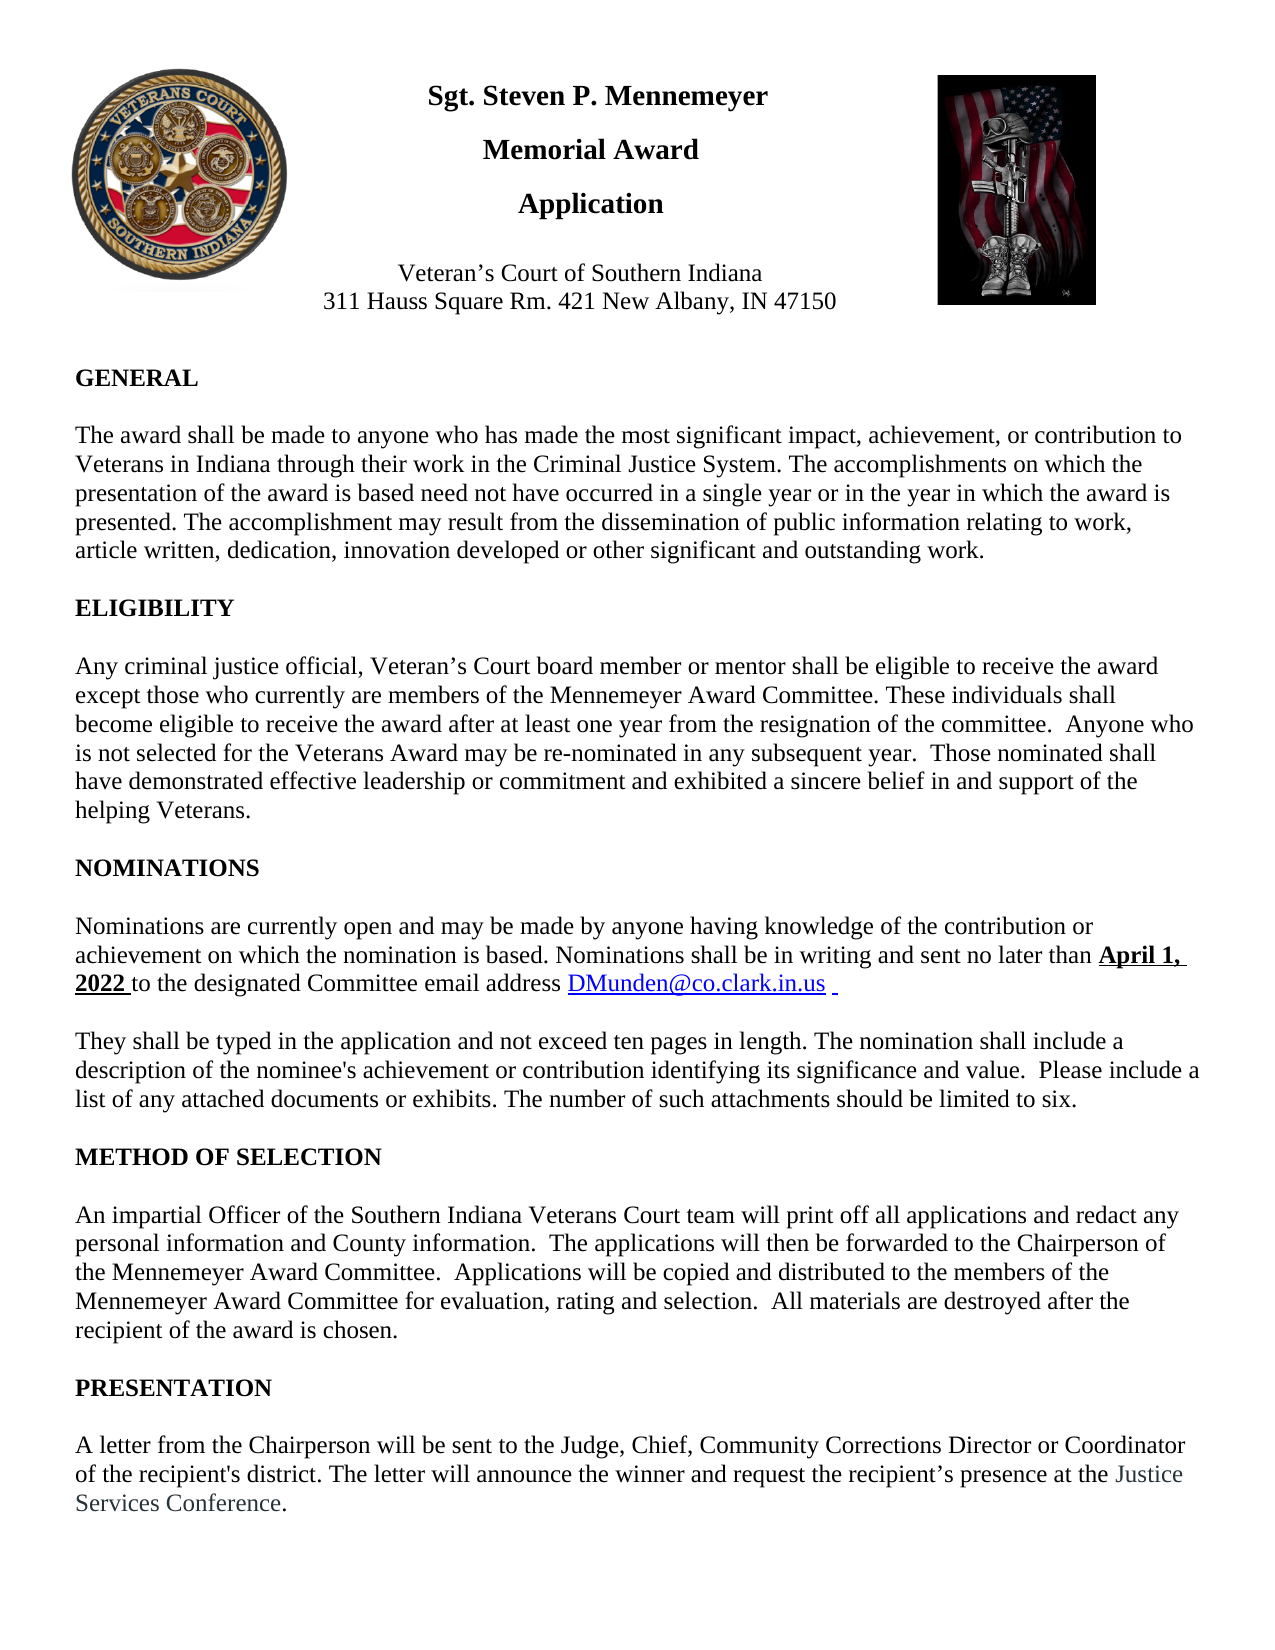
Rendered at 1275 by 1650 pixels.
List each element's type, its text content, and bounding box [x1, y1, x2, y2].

text An impartial Officer of the Southern Indiana Veterans Court team will print off all applications and redact any personal information and County information. The applications will then be forwarded to the Chairperson of the Mennemeyer Award Committee. Applications will be copied and distributed to the members of the Mennemeyer Award Committee for evaluation, rating and selection. All materials are destroyed after the recipient of the award is chosen. [75, 1200, 1200, 1343]
text A letter from the Chairperson will be sent to the Judge, Chief, Community Corrections Director or Coordinator of the recipient's district. The letter will announce the winner and request the recipient’s presence at the Justice Services Conference. [75, 1431, 1200, 1517]
text NOMINATIONS [75, 853, 1200, 882]
text METHOD OF SELECTION [75, 1142, 1200, 1171]
text The award shall be made to anyone who has made the most significant impact, achievement, or contribution to Veterans in Indiana through their work in the Criminal Justice System. The accomplishments on which the presentation of the award is based need not have occurred in a single year or in the year in which the award is presented. The accomplishment may result from the dissemination of public information relating to work, article written, dedication, innovation developed or other significant and outstanding work. [75, 421, 1200, 564]
text Any criminal justice official, Veteran’s Court board member or mentor shall be eligible to receive the award except those who currently are members of the Mennemeyer Award Committee. These individuals shall become eligible to receive the award after at least one year from the resignation of the committee. Anyone who is not selected for the Veterans Award may be re-nominated in any subsequent year. Those nominated shall have demonstrated effective leadership or commitment and exhibited a sincere belief in and support of the helping Veterans. [75, 651, 1200, 824]
text Nominations are currently open and may be made by anyone having knowledge of the contribution or achievement on which the nomination is based. Nominations shall be in writing and sent no later than April 1, 2022 to the designated Committee email address DMunden@co.clark.in.us [75, 911, 1200, 997]
text GENERAL [75, 363, 1200, 391]
text ELIGIBILITY [75, 593, 1200, 622]
picture [917, 75, 1076, 305]
text PRESENTATION [75, 1373, 1200, 1401]
text They shall be typed in the application and not exceed ten pages in length. The nomination shall include a description of the nominee's achievement or contribution identifying its significance and value. Please include a list of any attached documents or exhibits. The number of such attachments should be limited to six. [75, 1026, 1200, 1113]
